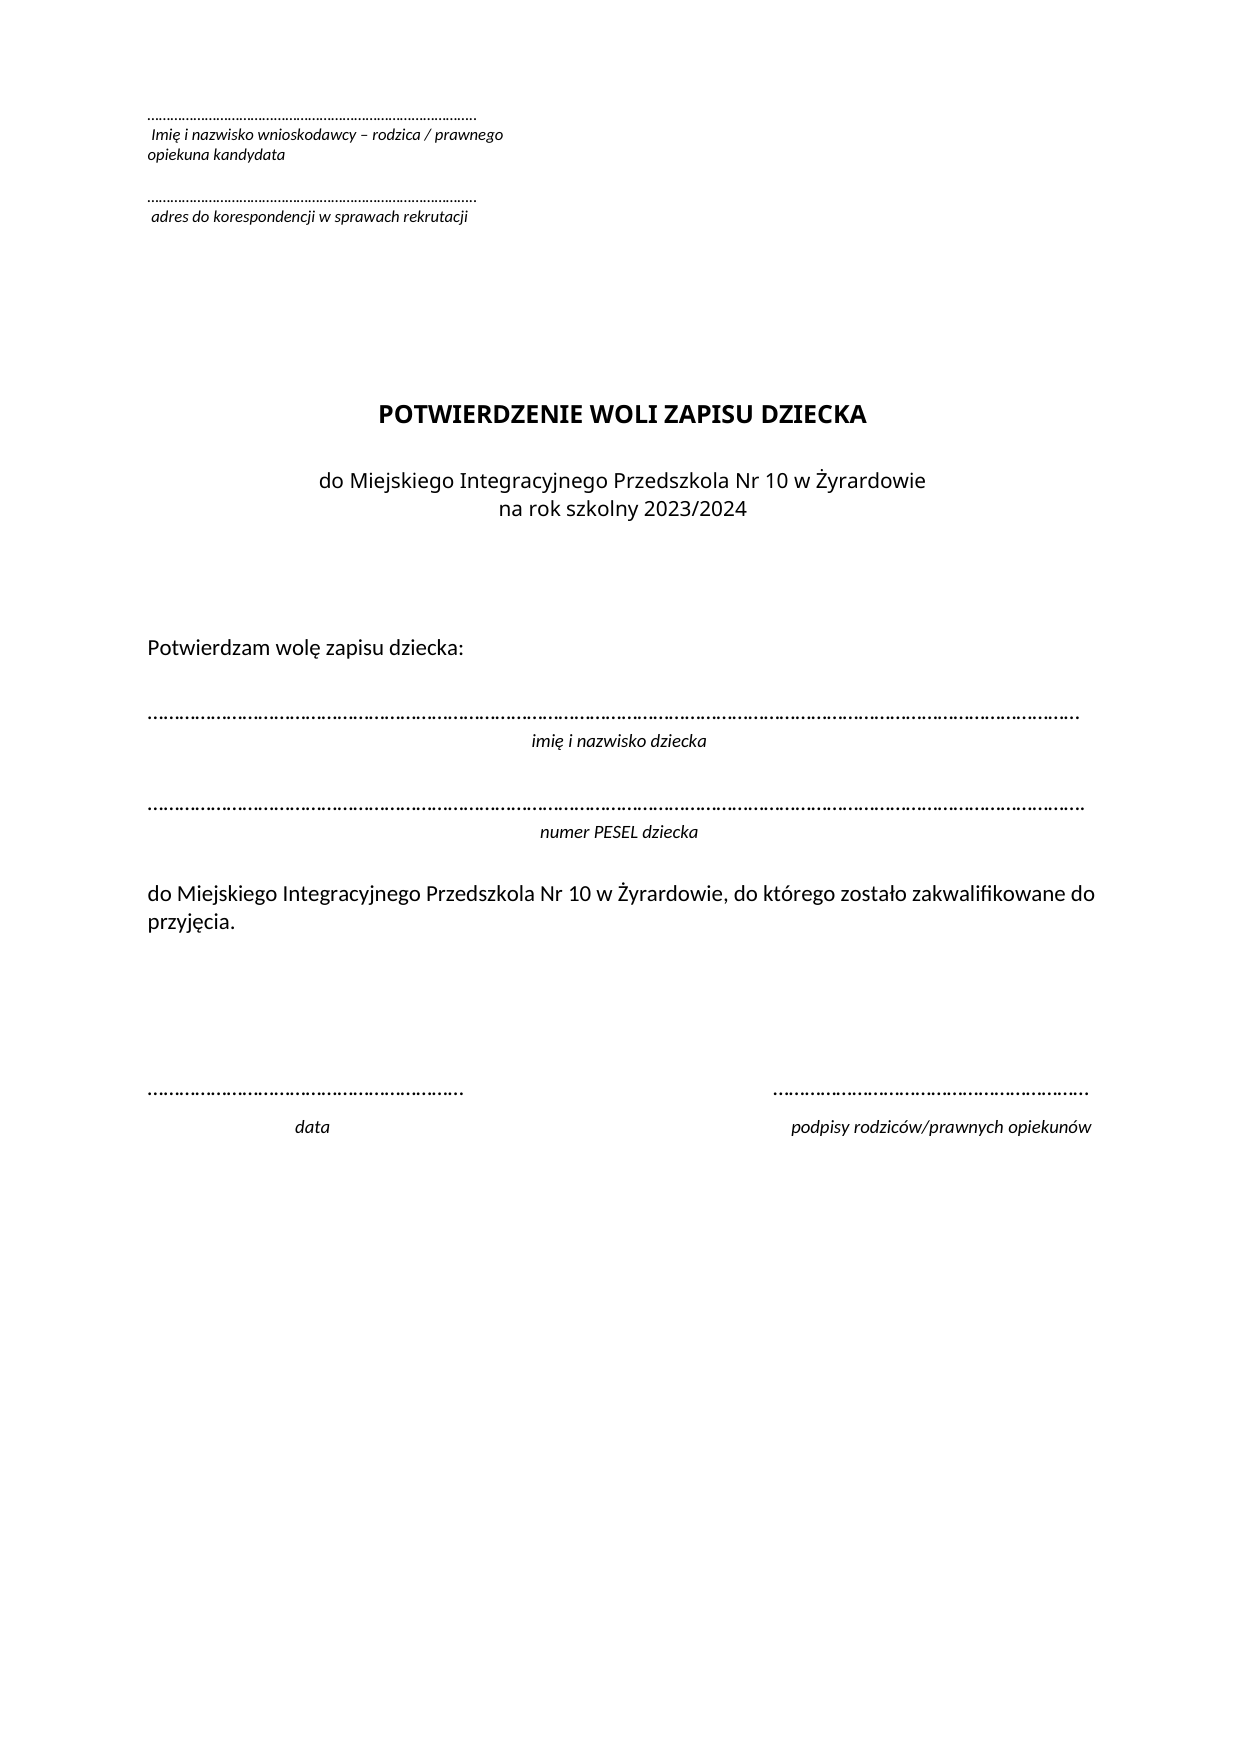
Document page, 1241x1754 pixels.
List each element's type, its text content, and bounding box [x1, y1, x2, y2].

text imię i nazwisko dziecka [355, 729, 885, 752]
text ……………………………………………………………………………………………………………………………………………………………. [147, 788, 1105, 816]
text do Miejskiego Integracyjnego Przedszkola Nr 10 w Żyrardowie na rok szkolny 2023/2024 [135, 435, 1109, 523]
text …………………………………………………… …………………………………………………… [147, 1073, 1105, 1101]
text ………………………………………………………………………….. adres do korespondencji w sprawach rekrutacji [147, 186, 521, 227]
text do Miejskiego Integracyjnego Przedszkola Nr 10 w Żyrardowie, do którego zostało zakwalifikowane do przyjęcia. [147, 879, 1105, 935]
text data podpisy rodziców/prawnych opiekunów [295, 1116, 1105, 1138]
subtitle POTWIERDZENIE WOLI ZAPISU DZIECKA [135, 396, 1109, 431]
text …………………………………………………………………………………………………………………………………………………………… [147, 697, 1105, 725]
text Potwierdzam wolę zapisu dziecka: [147, 633, 1105, 661]
text ………………………………………………………………………….. Imię i nazwisko wnioskodawcy – rodzica / prawnego opiekuna kandydata [147, 104, 521, 165]
text numer PESEL dziecka [355, 820, 885, 843]
